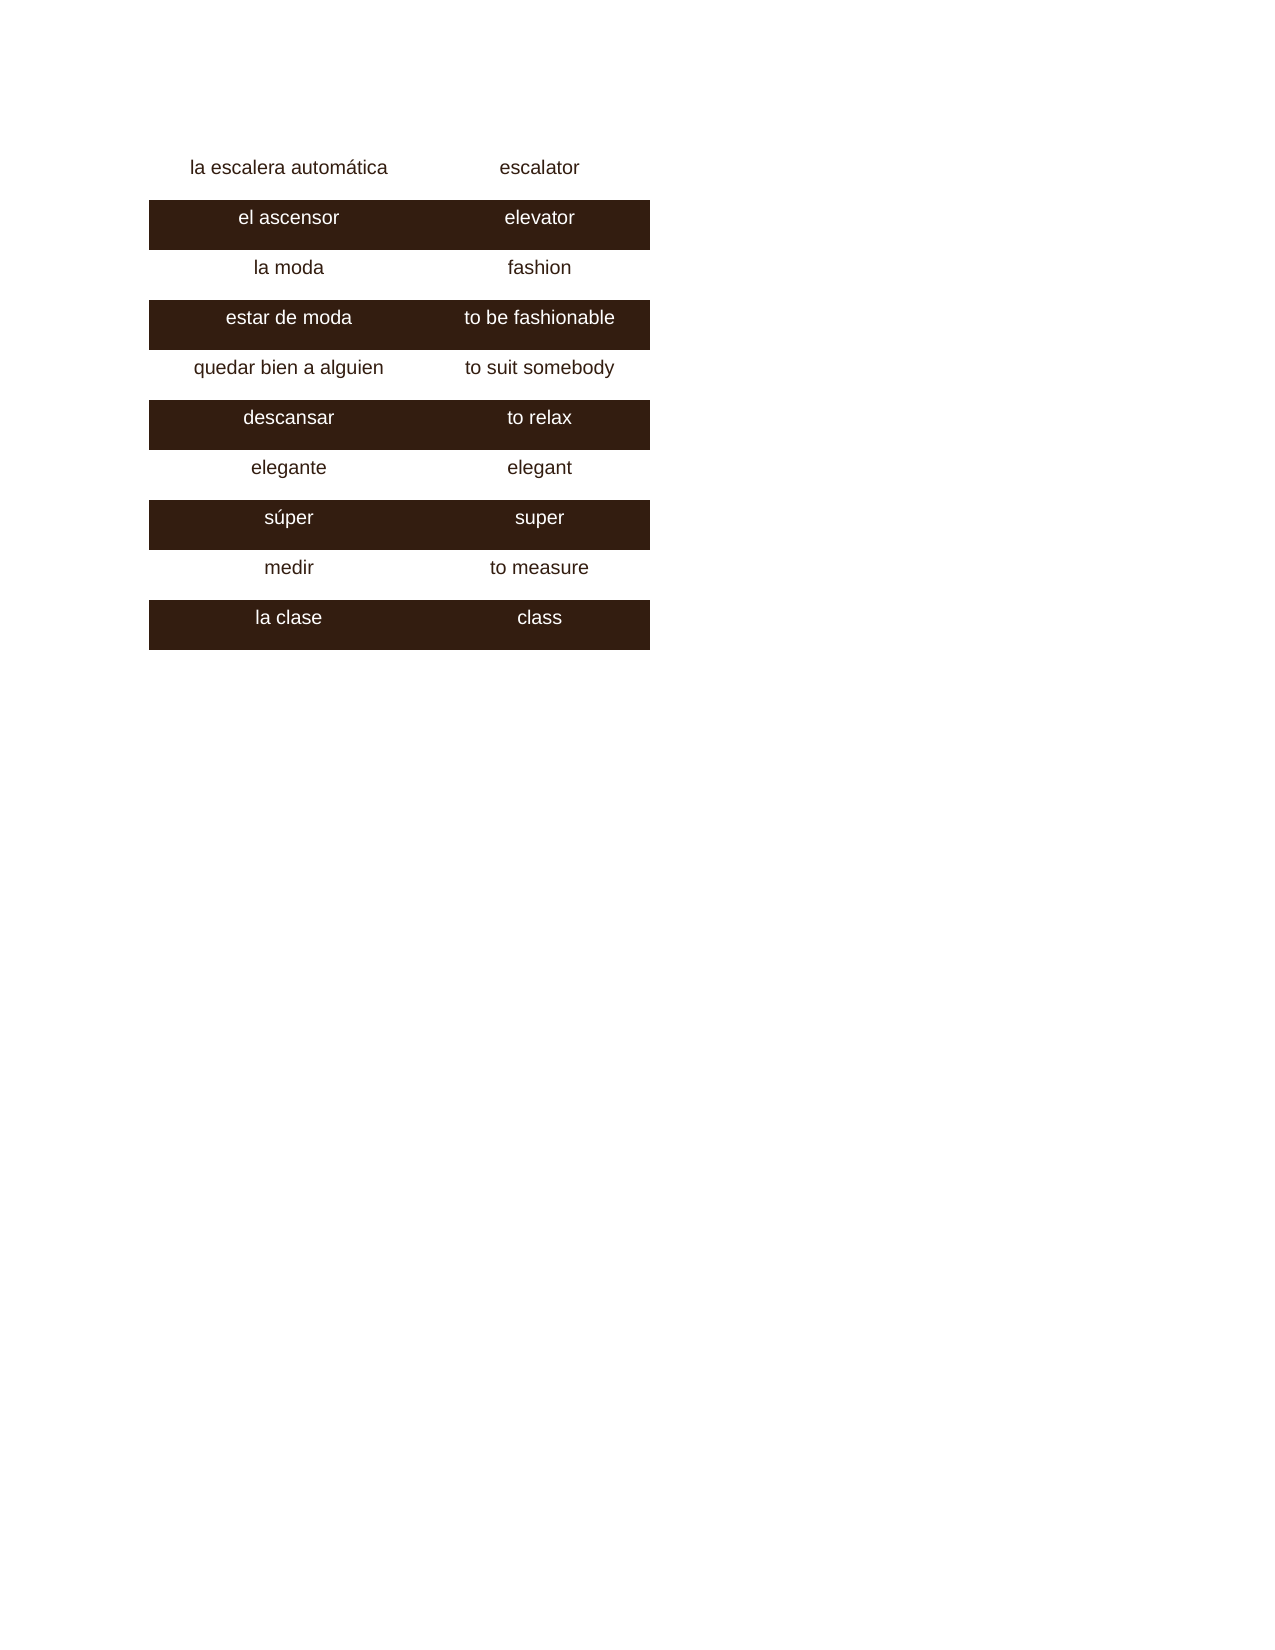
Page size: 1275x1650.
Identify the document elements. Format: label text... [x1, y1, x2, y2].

table_cell elegant [429, 450, 650, 500]
table_cell super [429, 500, 650, 550]
table_cell medir [149, 550, 429, 600]
table_cell la escalera automática [149, 150, 429, 200]
table_cell estar de moda [149, 300, 429, 350]
table_cell la moda [149, 250, 429, 300]
table_cell la clase [149, 600, 429, 650]
table_cell descansar [149, 400, 429, 450]
table_cell to measure [429, 550, 650, 600]
table_cell fashion [429, 250, 650, 300]
table_cell quedar bien a alguien [149, 350, 429, 400]
table_cell to suit somebody [429, 350, 650, 400]
table_cell escalator [429, 150, 650, 200]
table_cell elegante [149, 450, 429, 500]
table_cell súper [149, 500, 429, 550]
table_cell to be fashionable [429, 300, 650, 350]
table_cell to relax [429, 400, 650, 450]
table_cell class [429, 600, 650, 650]
table_cell el ascensor [149, 200, 429, 250]
table_cell elevator [429, 200, 650, 250]
